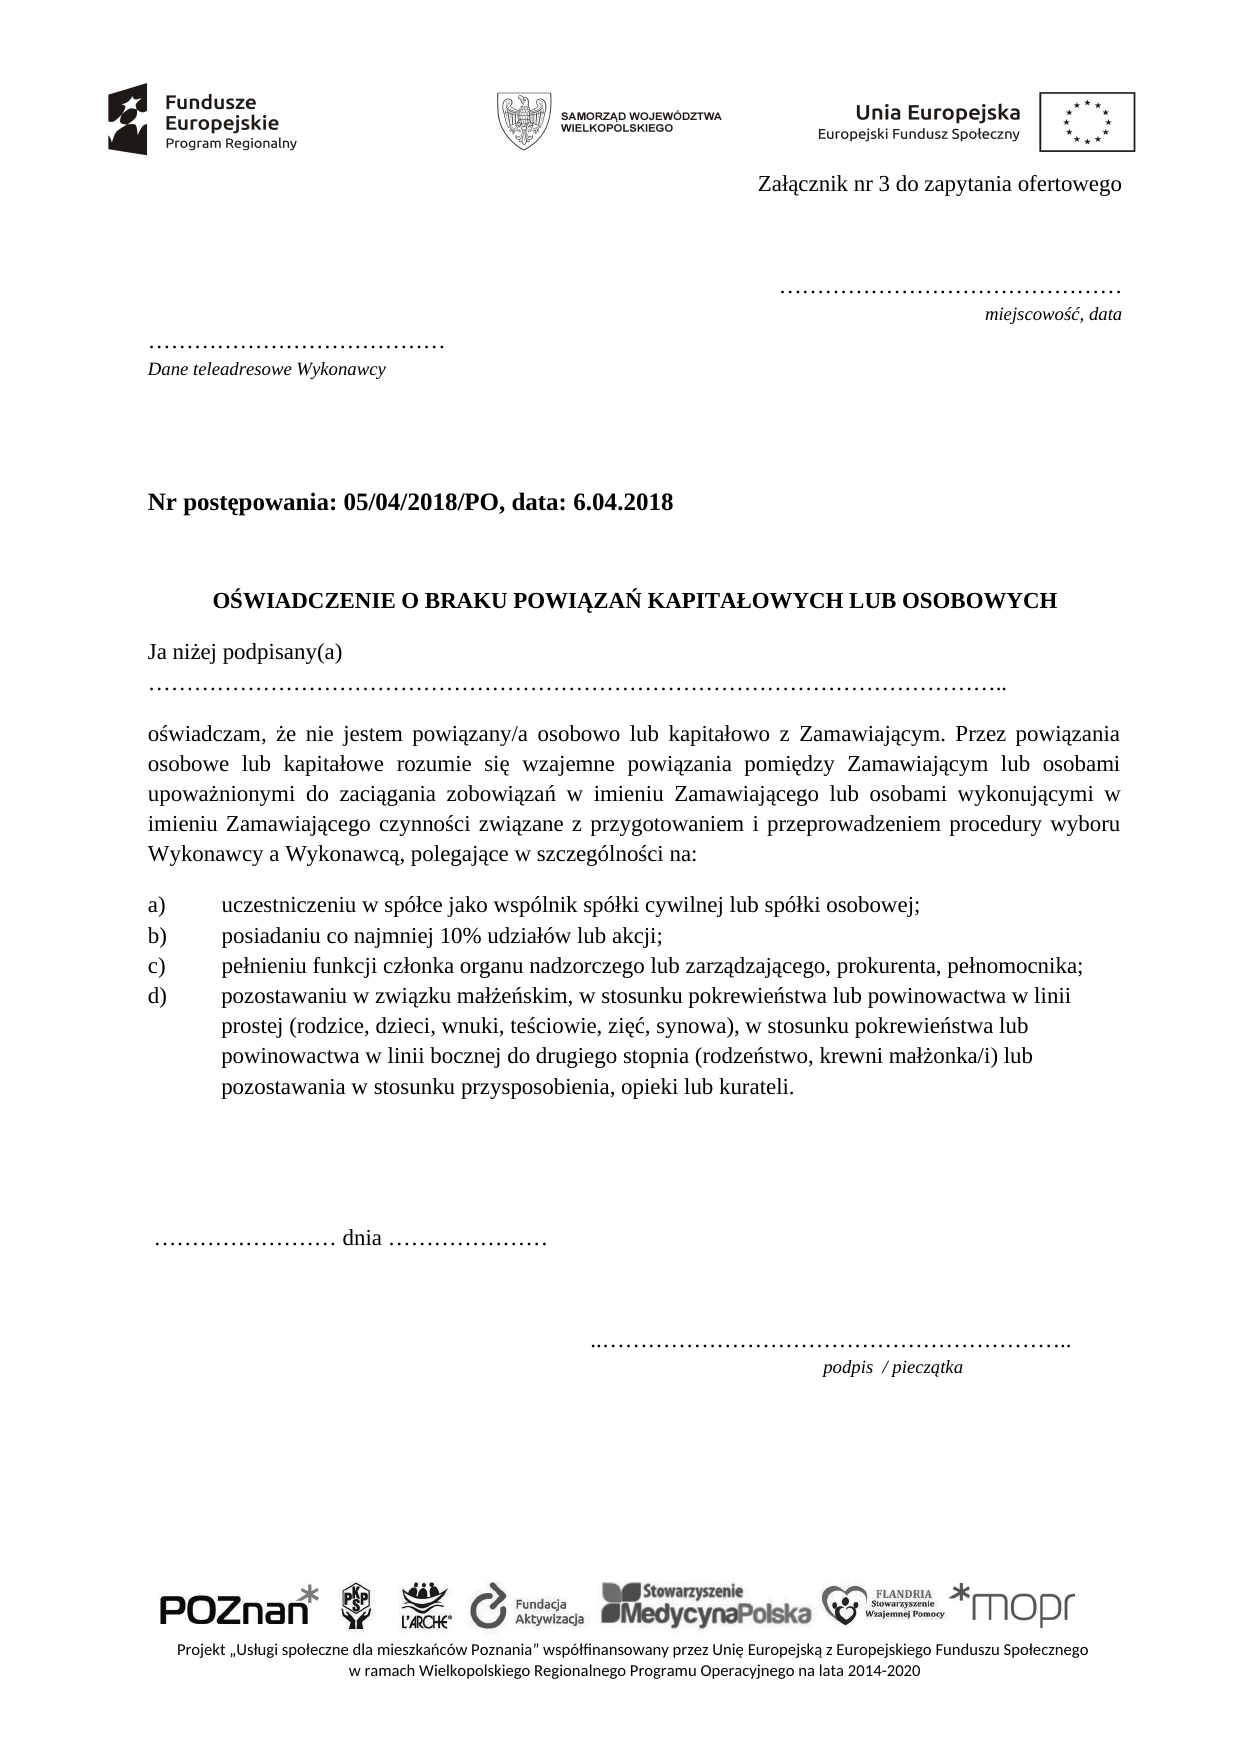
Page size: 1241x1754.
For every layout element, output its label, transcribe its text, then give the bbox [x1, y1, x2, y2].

text Ja niżej podpisany(a) ………………………………………………………………………………………………….. [148, 638, 1122, 695]
text ..…………………………………………………….. [590, 1326, 1122, 1352]
text podpis / pieczątka [590, 1356, 1122, 1378]
text Nr postępowania: 05/04/2018/PO, data: 6.04.2018 [148, 487, 1122, 515]
text OŚWIADCZENIE O BRAKU POWIĄZAŃ KAPITAŁOWYCH LUB OSOBOWYCH [148, 587, 1122, 614]
text …………………… dnia ………………… [148, 1224, 1122, 1250]
picture [147, 1566, 1093, 1640]
text d) pozostawaniu w związku małżeńskim, w stosunku pokrewieństwa lub powinowactwa w linii prostej (rodzice, dzieci, wnuki, teściowie, zięć, synowa), w stosunku pokrewieństwa lub powinowactwa w linii bocznej do drugiego stopnia (rodzeństwo, krewni małżonka/i) lub pozostawania w stosunku przysposobienia, opieki lub kurateli. [148, 982, 1122, 1099]
text Załącznik nr 3 do zapytania ofertowego [148, 171, 1122, 197]
text ……………………………………… [148, 273, 1122, 299]
text c) pełnieniu funkcji członka organu nadzorczego lub zarządzającego, prokurenta, pełnomocnika; [148, 952, 1122, 978]
text b) posiadaniu co najmniej 10% udziałów lub akcji; [148, 922, 1122, 948]
picture [88, 73, 1156, 171]
text a) uczestniczeniu w spółce jako wspólnik spółki cywilnej lub spółki osobowej; [148, 891, 1122, 918]
text oświadczam, że nie jestem powiązany/a osobowo lub kapitałowo z Zamawiającym. Przez powiązania osobowe lub kapitałowe rozumie się wzajemne powiązania pomiędzy Zamawiającym lub osobami upoważnionymi do zaciągania zobowiązań w imieniu Zamawiającego lub osobami wykonującymi w imieniu Zamawiającego czynności związane z przygotowaniem i przeprowadzeniem procedury wyboru Wykonawcy a Wykonawcą, polegające w szczególności na: [148, 719, 1122, 867]
text miejscowość, data [148, 303, 1122, 324]
text ………………………………… [148, 328, 1122, 354]
text Dane teleadresowe Wykonawcy [148, 358, 1122, 379]
